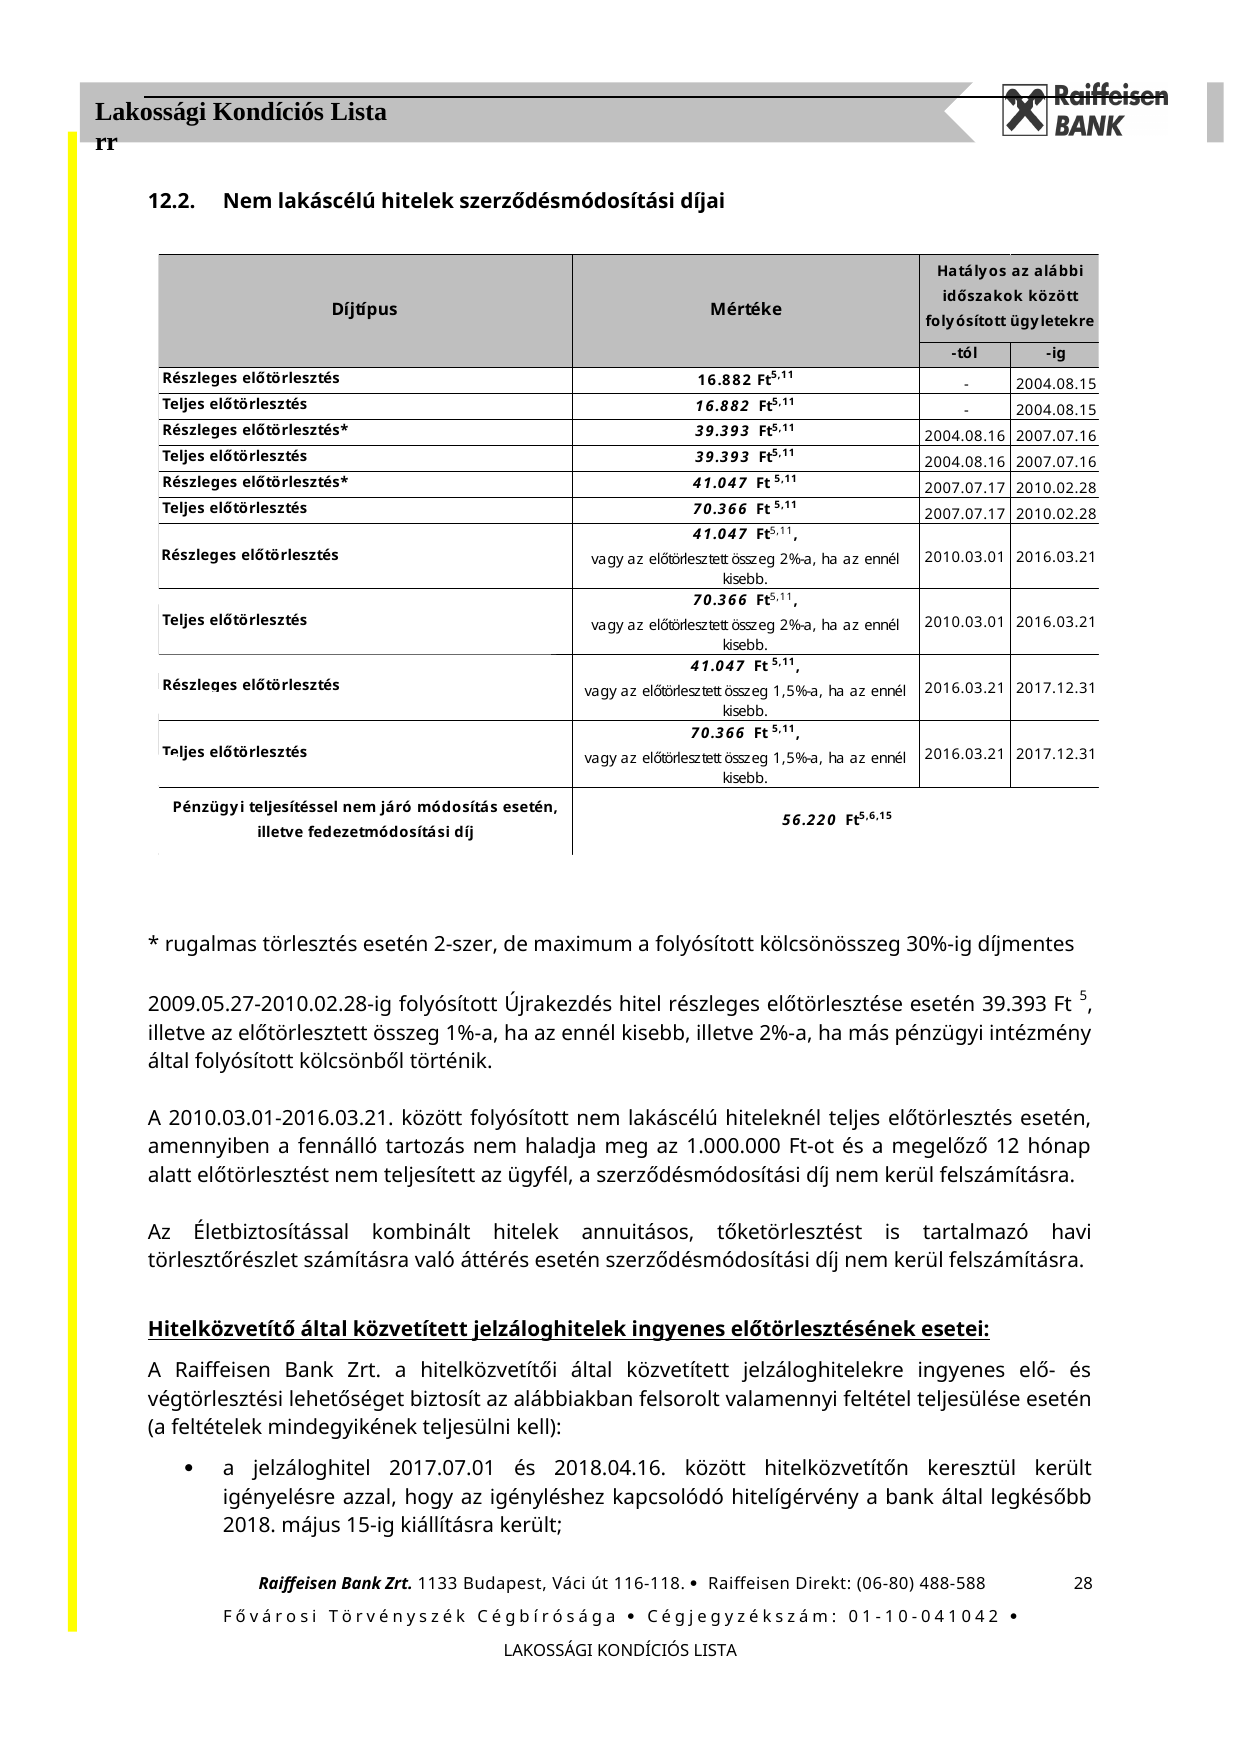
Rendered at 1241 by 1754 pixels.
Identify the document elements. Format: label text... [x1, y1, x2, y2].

text 2009.05.27-2010.02.28-ig folyósított Újrakezdés hitel részleges előtörlesztése esetén 39.393 Ft 5, illetve az előtörlesztett összeg 1%-a, ha az ennél kisebb, illetve 2%-a, ha más pénzügyi intézmény által folyósított kölcsönből történik. [148, 986, 1093, 1074]
list a jelzáloghitel 2017.07.01 és 2018.04.16. között hitelközvetítőn keresztül került igényelésre azzal, hogy az igényléshez kapcsolódó hitelígérvény a bank által legkésőbb 2018. május 15-ig kiállításra került; [185, 1453, 1093, 1539]
picture [1002, 82, 1168, 136]
list Nem lakáscélú hitelek szerződésmódosítási díjai [148, 182, 1093, 215]
text Hitelközvetítő által közvetített jelzáloghitelek ingyenes előtörlesztésének esetei: [148, 1314, 1093, 1343]
text * rugalmas törlesztés esetén 2-szer, de maximum a folyósított kölcsönösszeg 30%-ig díjmentes [148, 929, 1093, 958]
text Az Életbiztosítással kombinált hitelek annuitásos, tőketörlesztést is tartalmazó havi törlesztőrészlet számításra való áttérés esetén szerződésmódosítási díj nem kerül felszámításra. [148, 1217, 1093, 1274]
text A 2010.03.01-2016.03.21. között folyósított nem lakáscélú hiteleknél teljes előtörlesztés esetén, amennyiben a fennálló tartozás nem haladja meg az 1.000.000 Ft-ot és a megelőző 12 hónap alatt előtörlesztést nem teljesített az ügyfél, a szerződésmódosítási díj nem kerül felszámításra. [148, 1103, 1093, 1188]
text A Raiffeisen Bank Zrt. a hitelközvetítői által közvetített jelzáloghitelekre ingyenes elő- és végtörlesztési lehetőséget biztosít az alábbiakban felsorolt valamennyi feltétel teljesülése esetén (a feltételek mindegyikének teljesülni kell): [148, 1356, 1093, 1441]
